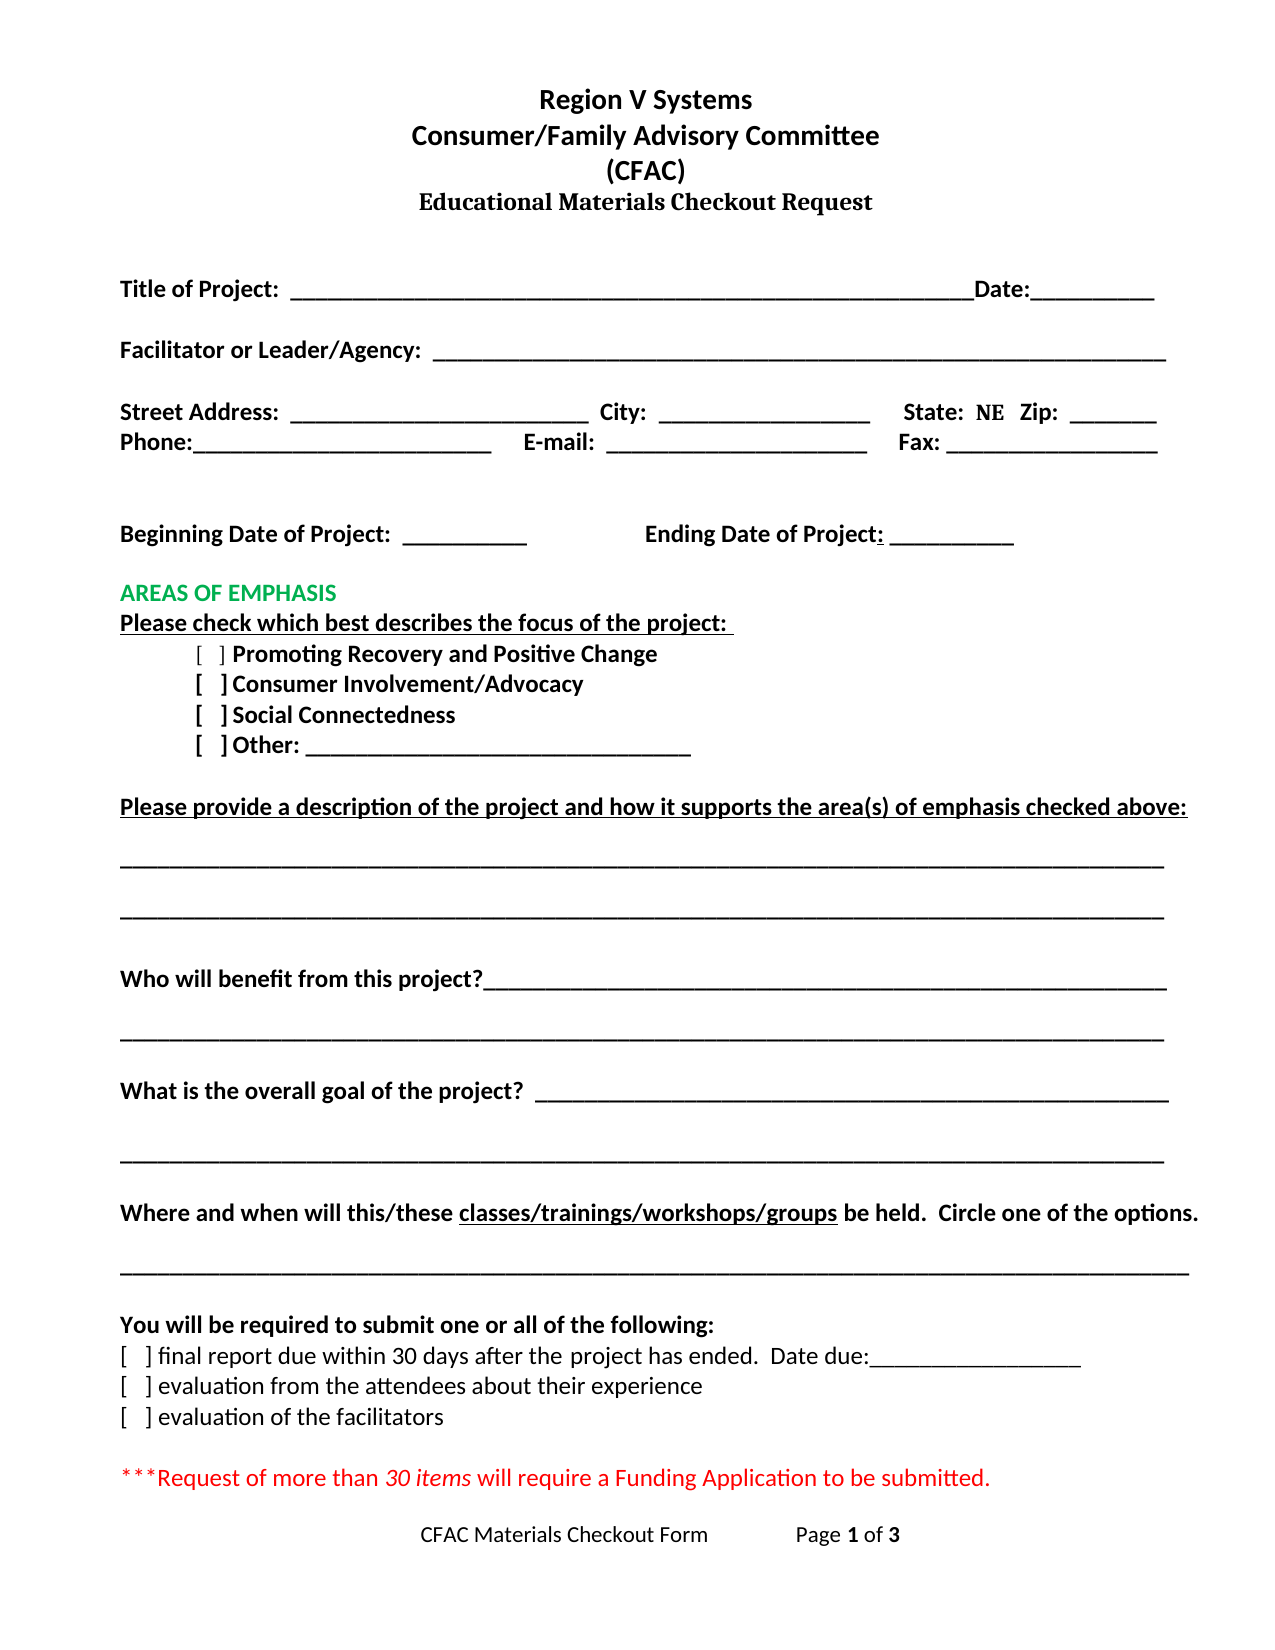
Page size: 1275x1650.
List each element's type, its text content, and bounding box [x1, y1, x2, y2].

text Please provide a description of the project and how it supports the area(s) of emphasis checked above: [120, 791, 1200, 821]
text ____________________________________________________________________________________ [120, 842, 1200, 872]
list [ ] evaluation of the facilitators [120, 1401, 1200, 1432]
text ***Request of more than 30 items will require a Funding Application to be submitted. [120, 1462, 1200, 1493]
text ____________________________________________________________________________________ [120, 892, 1200, 923]
list Where and when will this/these classes/trainings/workshops/groups be held. Circle one of the options. [120, 1198, 1200, 1228]
text [ ] Promoting Recovery and Positive Change [120, 638, 1200, 669]
text Areas of Emphasis [120, 577, 1200, 608]
list ______________________________________________________________________________________ [120, 1248, 1200, 1279]
list You will be required to submit one or all of the following: [120, 1309, 1200, 1340]
text Phone:________________________ E-mail: _____________________ Fax: _________________ [120, 426, 1200, 457]
text Please check which best describes the focus of the project: [120, 608, 1200, 638]
text Who will benefit from this project?_______________________________________________________ [120, 964, 1200, 994]
list ____________________________________________________________________________________ [120, 1137, 1200, 1167]
text [ ] Social Connectedness [120, 699, 1200, 730]
text [ ] Other: _______________________________ [120, 730, 1200, 760]
text Title of Project: _______________________________________________________Date:__________ [120, 274, 1200, 304]
list What is the overall goal of the project? ___________________________________________________ [120, 1076, 1200, 1106]
text Beginning Date of Project: __________ Ending Date of Project: __________ [120, 518, 1200, 548]
text Street Address: ________________________ City: _________________ State: NE Zip: _______ [120, 396, 1200, 426]
list [ ] final report due within 30 days after the project has ended. Date due:_________________ [120, 1340, 1200, 1371]
text Facilitator or Leader/Agency: ___________________________________________________________ [120, 335, 1200, 365]
list [ ] evaluation from the attendees about their experience [120, 1371, 1200, 1401]
text ____________________________________________________________________________________ [120, 1014, 1200, 1045]
text [ ] Consumer Involvement/Advocacy [120, 669, 1200, 699]
